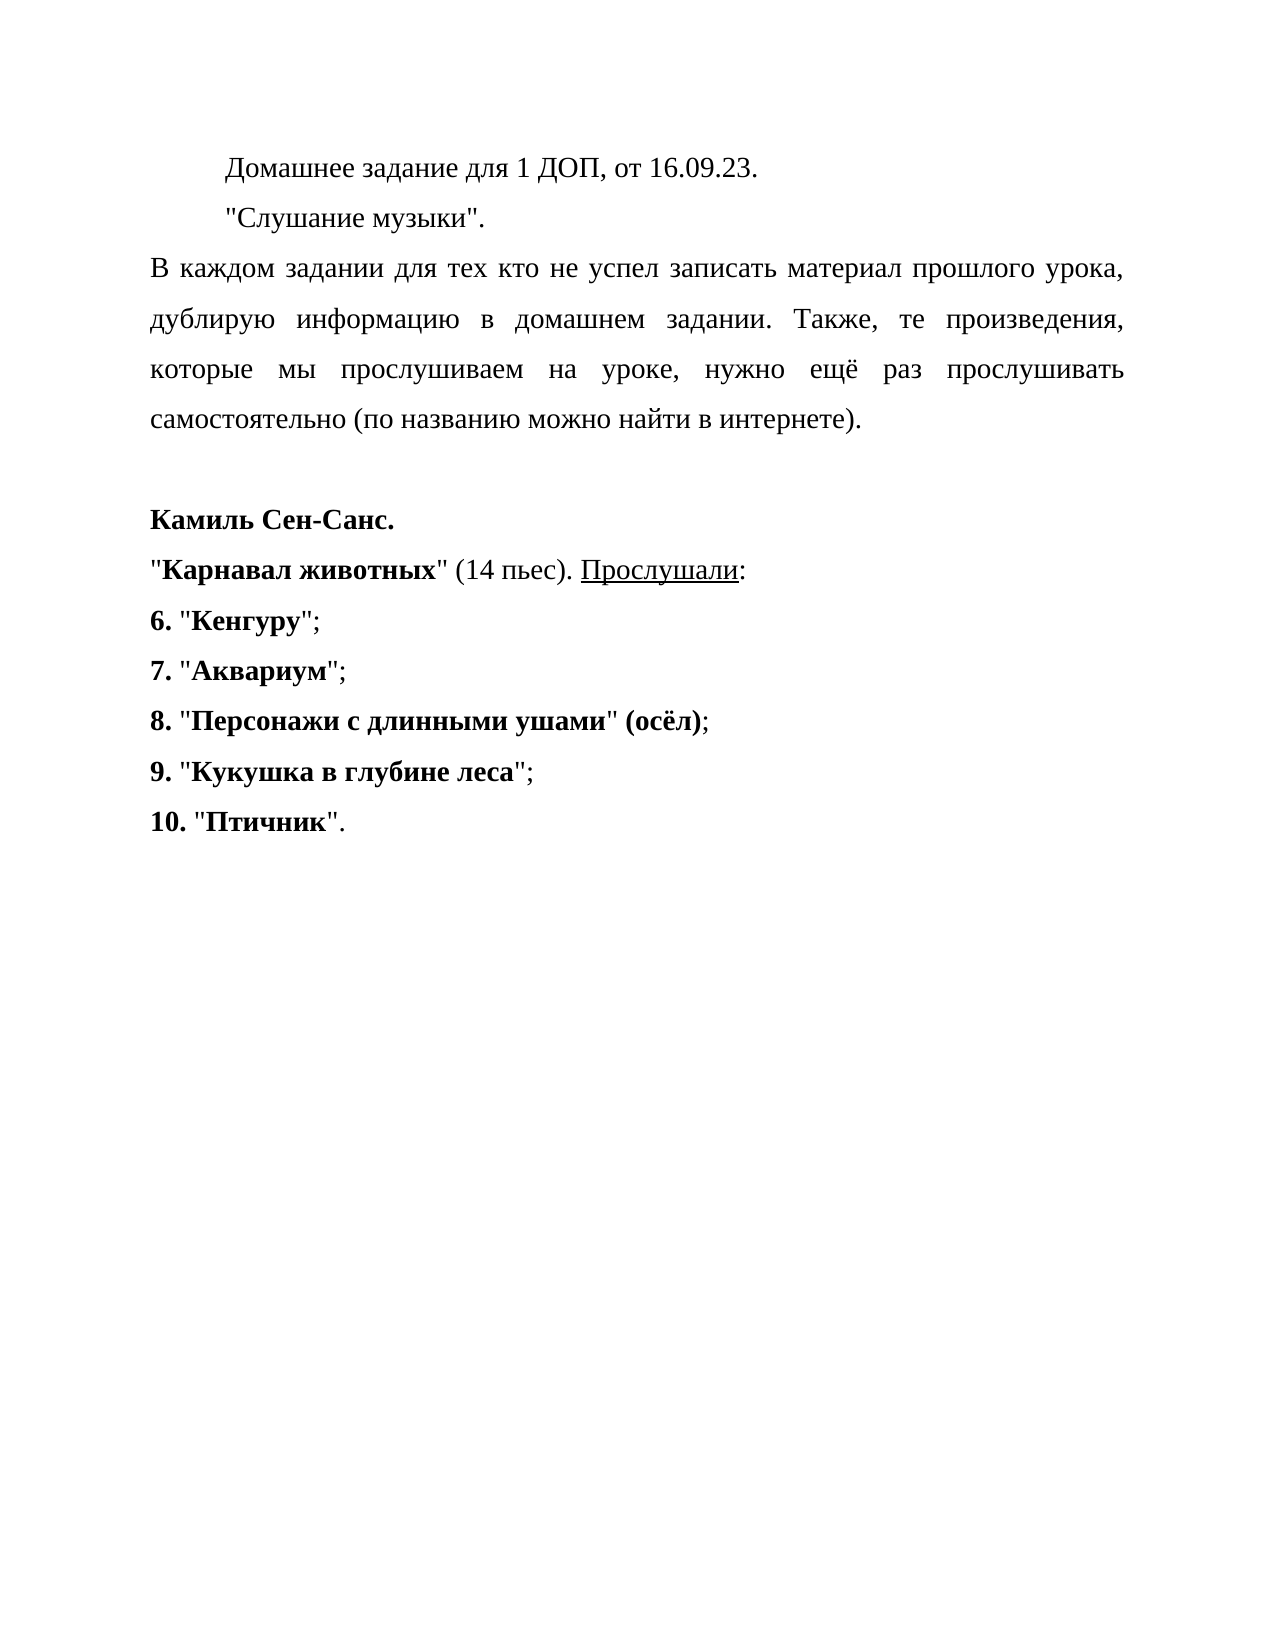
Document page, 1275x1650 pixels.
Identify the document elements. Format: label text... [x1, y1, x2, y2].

text В каждом задании для тех кто не успел записать материал прошлого урока, дублирую информацию в домашнем задании. Также, те произведения, которые мы прослушиваем на уроке, нужно ещё раз прослушивать самостоятельно (по названию можно найти в интернете). [150, 251, 1125, 435]
text 6. "Кенгуру"; [150, 603, 1125, 636]
text 8. "Персонажи с длинными ушами" (осёл); [150, 703, 1125, 737]
text Домашнее задание для 1 ДОП, от 16.09.23. [225, 150, 1125, 183]
text Камиль Сен-Санс. [150, 502, 1125, 536]
text "Слушание музыки". [225, 200, 1125, 234]
text 7. "Аквариум"; [150, 653, 1125, 687]
text 10. "Птичник". [150, 804, 1125, 838]
text 9. "Кукушка в глубине леса"; [150, 754, 1125, 787]
text "Карнавал животных" (14 пьес). Прослушали: [150, 552, 1125, 586]
